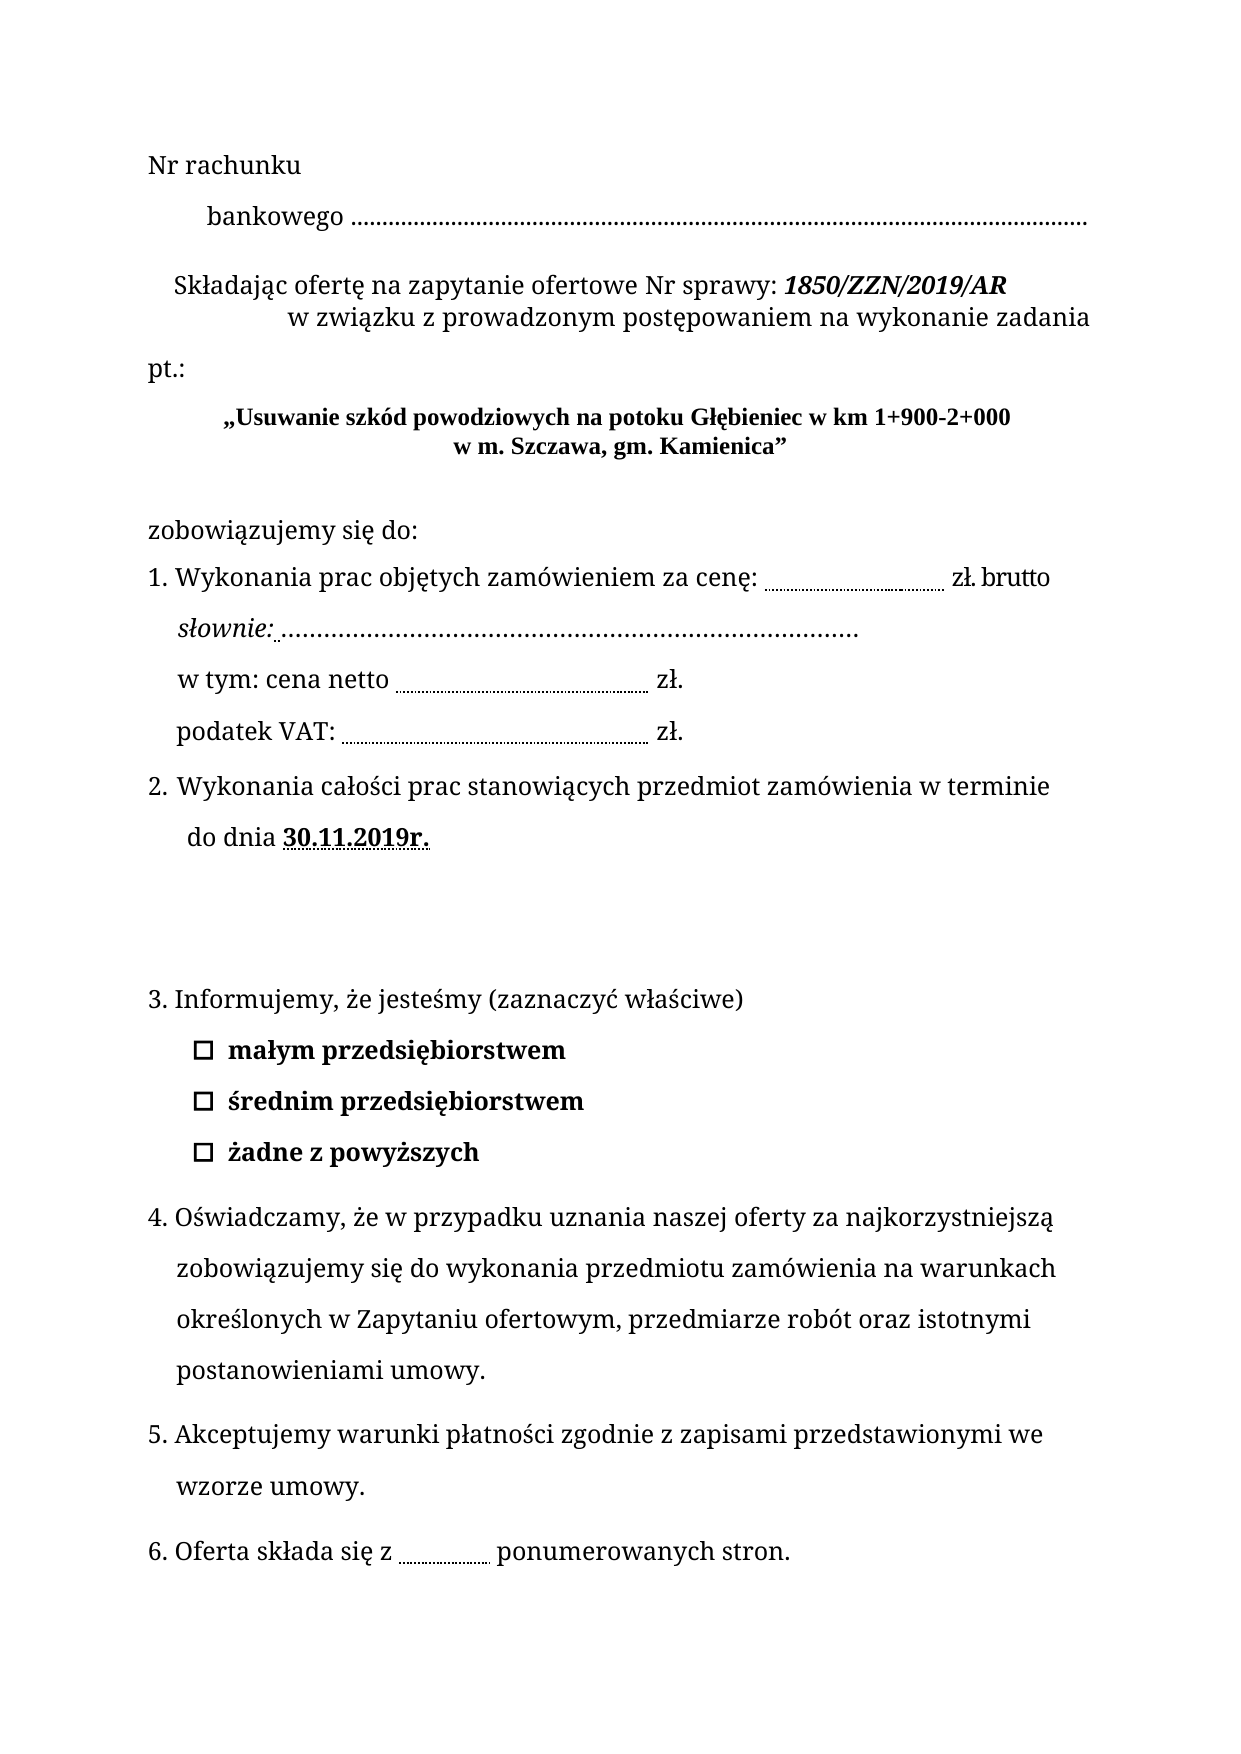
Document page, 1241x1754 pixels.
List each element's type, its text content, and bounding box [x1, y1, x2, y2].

text 2. Wykonania całości prac stanowiących przedmiot zamówienia w terminie do dnia 30.11.2019r. [148, 768, 1093, 854]
text Składając ofertę na zapytanie ofertowe Nr sprawy: 1850/ZZN/2019/AR [148, 275, 1036, 300]
text podatek VAT: zł. [176, 713, 1093, 747]
text 6. Oferta składa się z ponumerowanych stron. [148, 1533, 1093, 1567]
text 3. Informujemy, że jesteśmy (zaznaczyć właściwe) [148, 981, 1093, 1015]
text słownie: ……………………………………………………………………… [177, 611, 1093, 645]
text w związku z prowadzonym postępowaniem na wykonanie zadania pt.: [148, 300, 1093, 385]
text 1. Wykonania prac objętych zamówieniem za cenę: zł. brutto [148, 560, 1093, 594]
text Nr rachunku bankowego ...................................................................................................................... [148, 148, 1093, 233]
text „Usuwanie szkód powodziowych na potoku Głębieniec w km 1+900-2+000 w m. Szczawa, gm. Kamienica” [148, 402, 1093, 459]
text w tym: cena netto zł. [177, 662, 1093, 696]
list małym przedsiębiorstwem [192, 1032, 1093, 1066]
list żadne z powyższych [192, 1134, 1093, 1168]
text 4. Oświadczamy, że w przypadku uznania naszej oferty za najkorzystniejszą zobowiązujemy się do wykonania przedmiotu zamówienia na warunkach określonych w Zapytaniu ofertowym, przedmiarze robót oraz istotnymi postanowieniami umowy. [148, 1199, 1093, 1386]
list średnim przedsiębiorstwem [192, 1083, 1093, 1117]
text 5. Akceptujemy warunki płatności zgodnie z zapisami przedstawionymi we wzorze umowy. [148, 1417, 1093, 1502]
text zobowiązujemy się do: [148, 512, 1093, 547]
